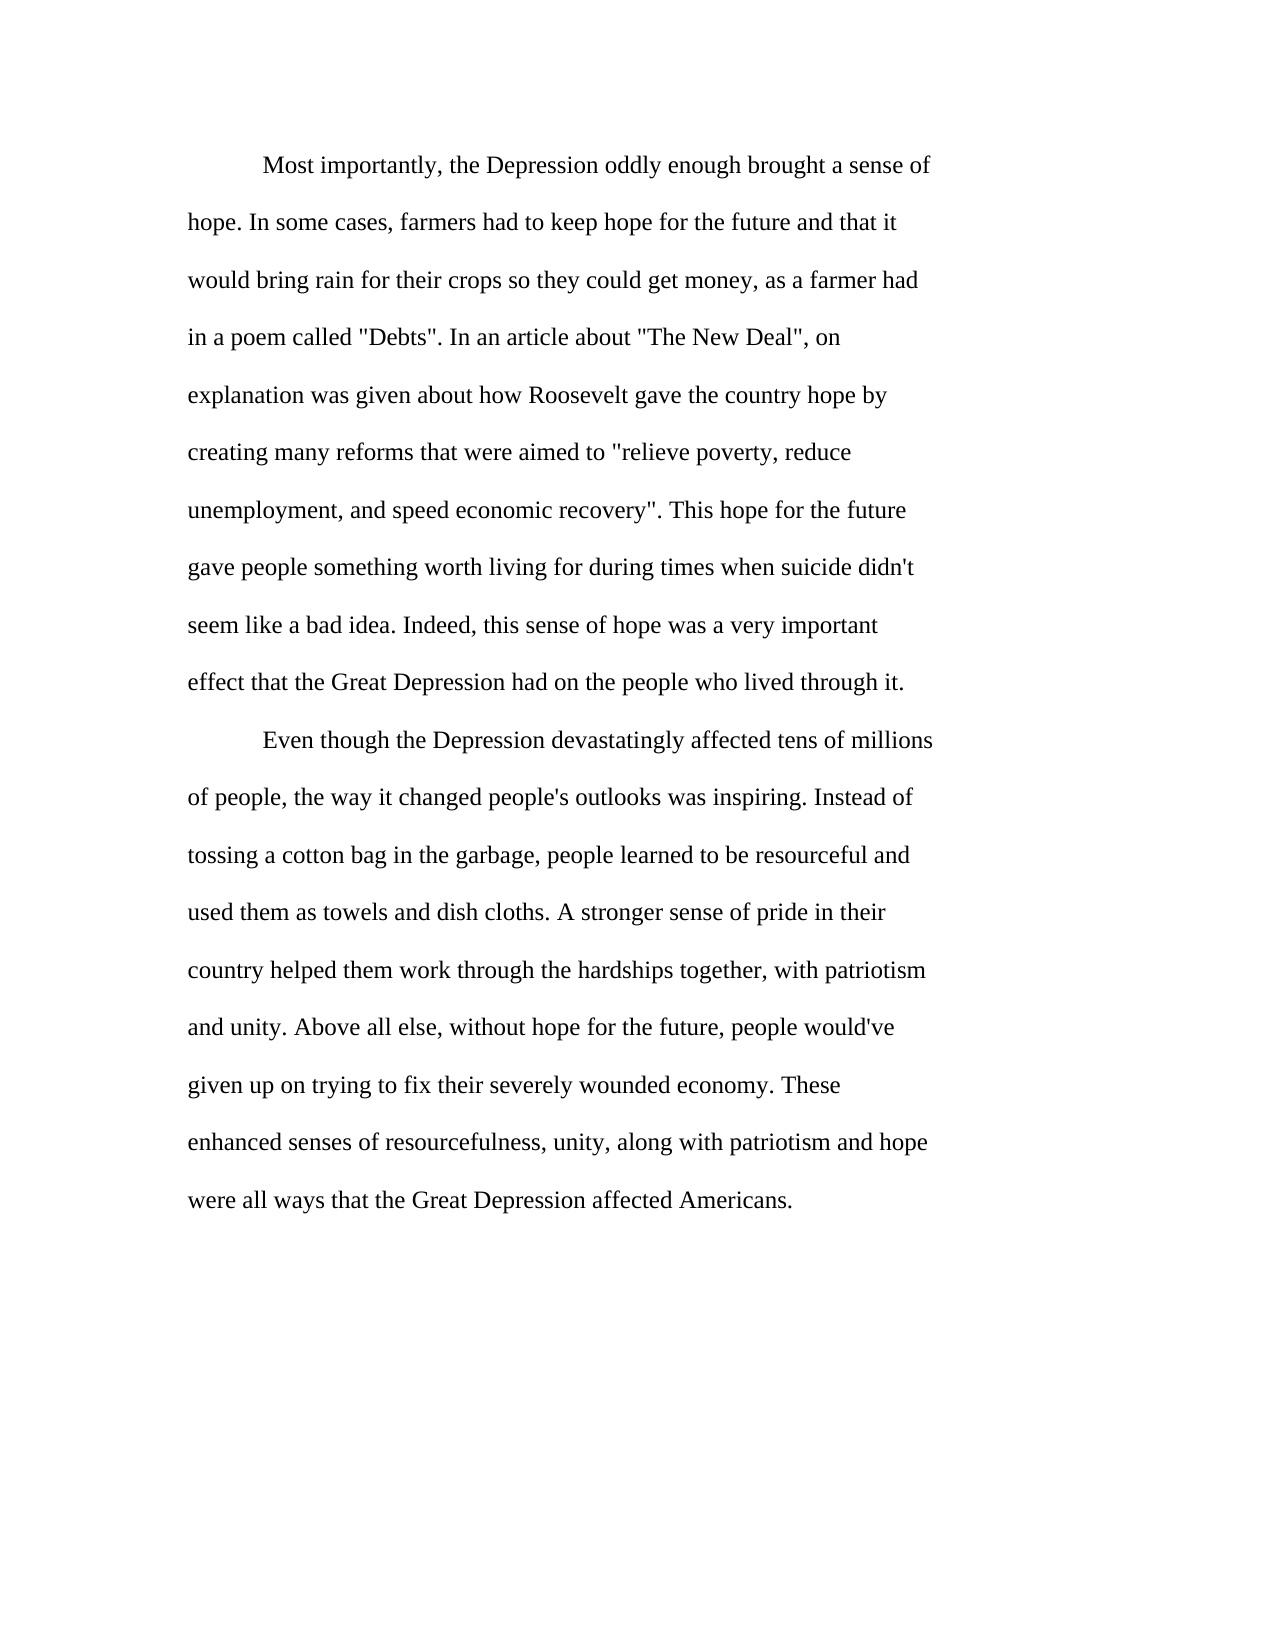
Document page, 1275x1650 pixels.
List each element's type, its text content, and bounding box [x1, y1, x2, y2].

text Most importantly, the Depression oddly enough brought a sense of hope. In some cases, farmers had to keep hope for the future and that it would bring rain for their crops so they could get money, as a farmer had in a poem called "Debts". In an article about "The New Deal", on explanation was given about how Roosevelt gave the country hope by creating many reforms that were aimed to "relieve poverty, reduce unemployment, and speed economic recovery". This hope for the future gave people something worth living for during times when suicide didn't seem like a bad idea. Indeed, this sense of hope was a very important effect that the Great Depression had on the people who lived through it. [187, 150, 937, 696]
text Even though the Depression devastatingly affected tens of millions of people, the way it changed people's outlooks was inspiring. Instead of tossing a cotton bag in the garbage, people learned to be resourceful and used them as towels and dish cloths. A stronger sense of pride in their country helped them work through the hardships together, with patriotism and unity. Above all else, without hope for the future, people would've given up on trying to fix their severely wounded economy. These enhanced senses of resourcefulness, unity, along with patriotism and hope were all ways that the Great Depression affected Americans. [187, 725, 937, 1214]
